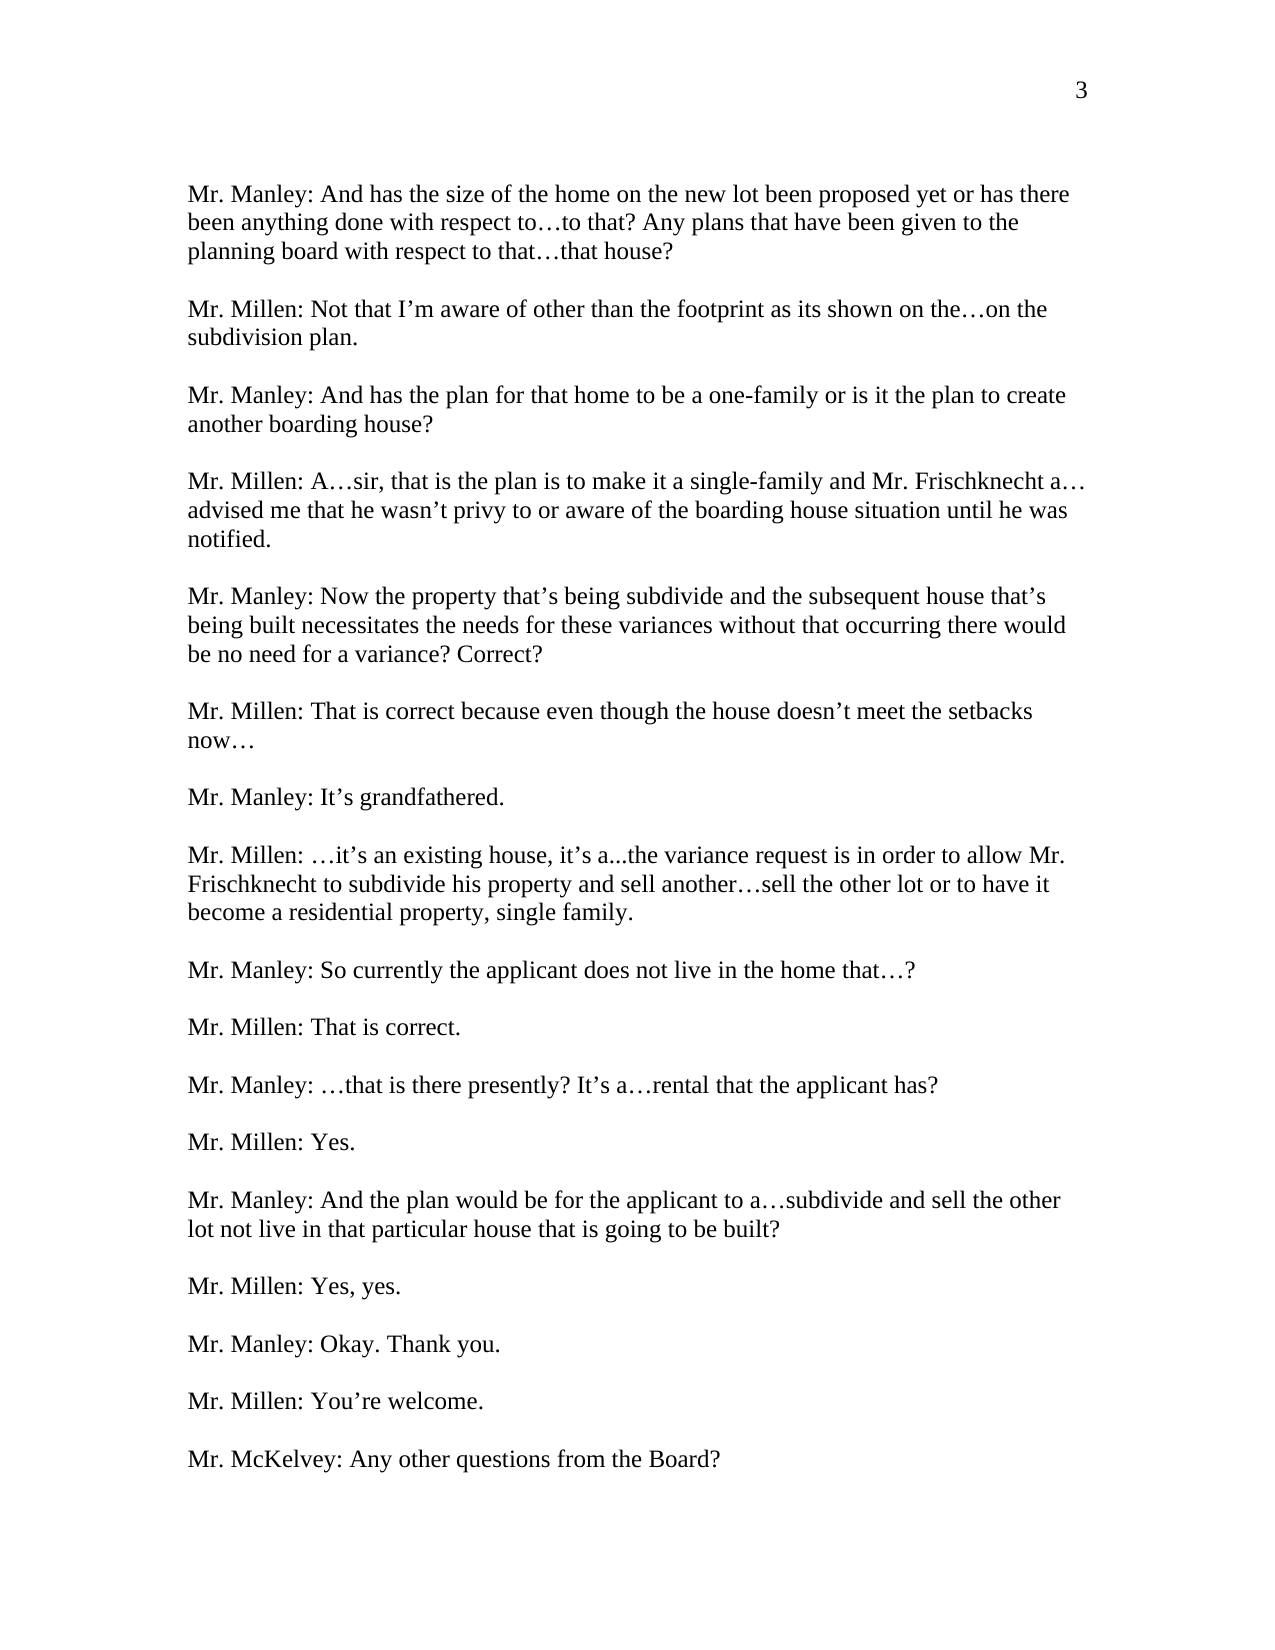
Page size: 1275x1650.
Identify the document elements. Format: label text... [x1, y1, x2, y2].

text Mr. Manley: It’s grandfathered. [187, 782, 1087, 811]
text Mr. Millen: Yes. [187, 1127, 1087, 1156]
text Mr. Millen: Not that I’m aware of other than the footprint as its shown on the…on the subdivision plan. [187, 294, 1087, 351]
text Mr. Millen: …it’s an existing house, it’s a...the variance request is in order to allow Mr. Frischknecht to subdivide his property and sell another…sell the other lot or to have it become a residential property, single family. [187, 840, 1087, 926]
text Mr. Millen: You’re welcome. [187, 1386, 1087, 1415]
text Mr. Millen: That is correct because even though the house doesn’t meet the setbacks now… [187, 696, 1087, 754]
text Mr. Manley: And the plan would be for the applicant to a…subdivide and sell the other lot not live in that particular house that is going to be built? [187, 1185, 1087, 1242]
text Mr. Manley: And has the size of the home on the new lot been proposed yet or has there been anything done with respect to…to that? Any plans that have been given to the planning board with respect to that…that house? [187, 179, 1087, 265]
text Mr. Manley: So currently the applicant does not live in the home that…? [187, 955, 1087, 984]
text Mr. Millen: A…sir, that is the plan is to make it a single-family and Mr. Frischknecht a…advised me that he wasn’t privy to or aware of the boarding house situation until he was notified. [187, 466, 1087, 552]
text Mr. Manley: Now the property that’s being subdivide and the subsequent house that’s being built necessitates the needs for these variances without that occurring there would be no need for a variance? Correct? [187, 581, 1087, 667]
text Mr. Manley: And has the plan for that home to be a one-family or is it the plan to create another boarding house? [187, 380, 1087, 437]
text Mr. Manley: Okay. Thank you. [187, 1329, 1087, 1357]
text Mr. McKelvey: Any other questions from the Board? [187, 1444, 1087, 1472]
text Mr. Millen: Yes, yes. [187, 1271, 1087, 1300]
text Mr. Manley: …that is there presently? It’s a…rental that the applicant has? [187, 1070, 1087, 1099]
text Mr. Millen: That is correct. [187, 1012, 1087, 1041]
